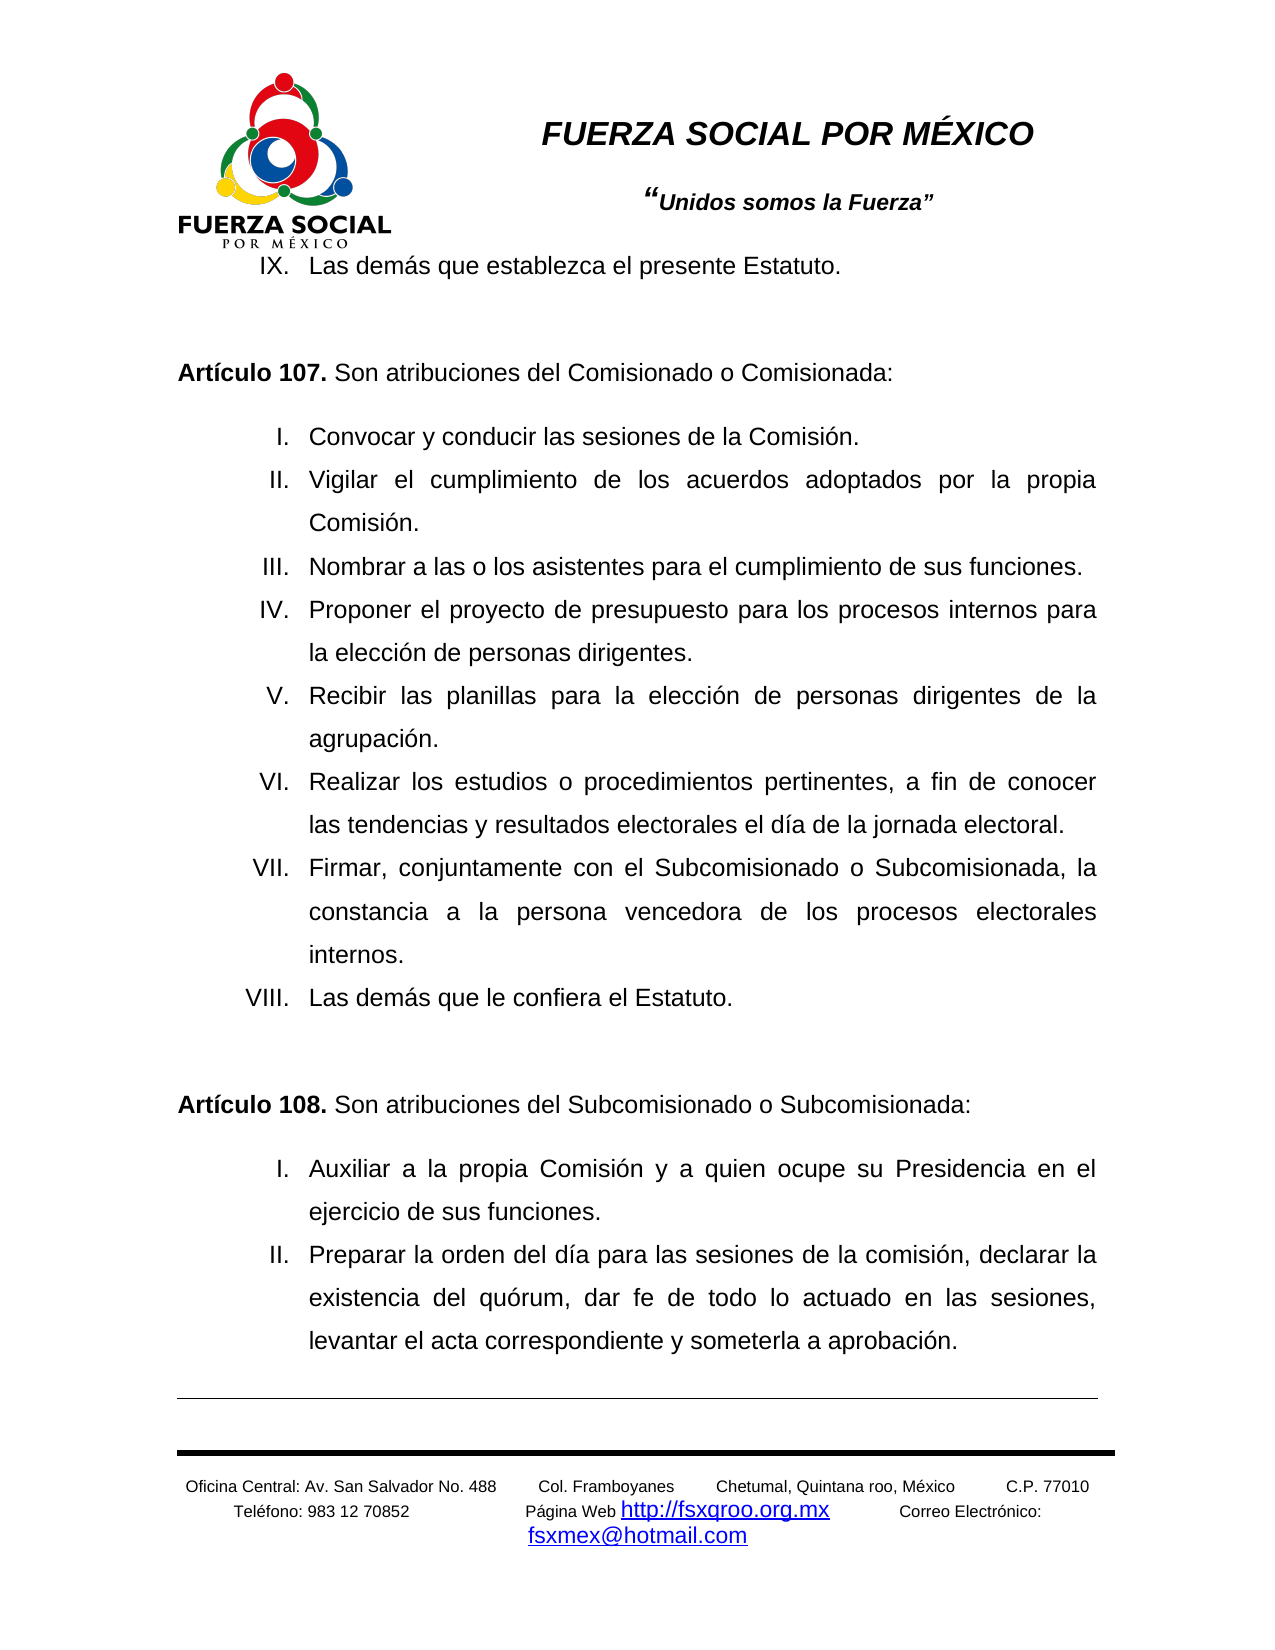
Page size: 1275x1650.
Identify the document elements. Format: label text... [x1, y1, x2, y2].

text Artículo 107. Son atribuciones del Comisionado o Comisionada: [177, 358, 1098, 387]
picture [177, 73, 392, 252]
list Proponer el proyecto de presupuesto para los procesos internos para la elección de personas dirigentes. [290, 595, 1098, 667]
text Artículo 108. Son atribuciones del Subcomisionado o Subcomisionada: [177, 1090, 1098, 1119]
list Auxiliar a la propia Comisión y a quien ocupe su Presidencia en el ejercicio de sus funciones. [290, 1154, 1098, 1226]
list Las demás que establezca el presente Estatuto. [290, 251, 1098, 280]
list Recibir las planillas para la elección de personas dirigentes de la agrupación. [290, 681, 1098, 753]
list Firmar, conjuntamente con el Subcomisionado o Subcomisionada, la constancia a la persona vencedora de los procesos electorales internos. [290, 853, 1098, 968]
list Preparar la orden del día para las sesiones de la comisión, declarar la existencia del quórum, dar fe de todo lo actuado en las sesiones, levantar el acta correspondiente y someterla a aprobación. [290, 1240, 1098, 1355]
list Vigilar el cumplimiento de los acuerdos adoptados por la propia Comisión. [290, 465, 1098, 537]
list Realizar los estudios o procedimientos pertinentes, a fin de conocer las tendencias y resultados electorales el día de la jornada electoral. [290, 767, 1098, 839]
list Las demás que le confiera el Estatuto. [290, 983, 1098, 1012]
list Nombrar a las o los asistentes para el cumplimiento de sus funciones. [290, 552, 1098, 580]
list Convocar y conducir las sesiones de la Comisión. [290, 422, 1098, 451]
